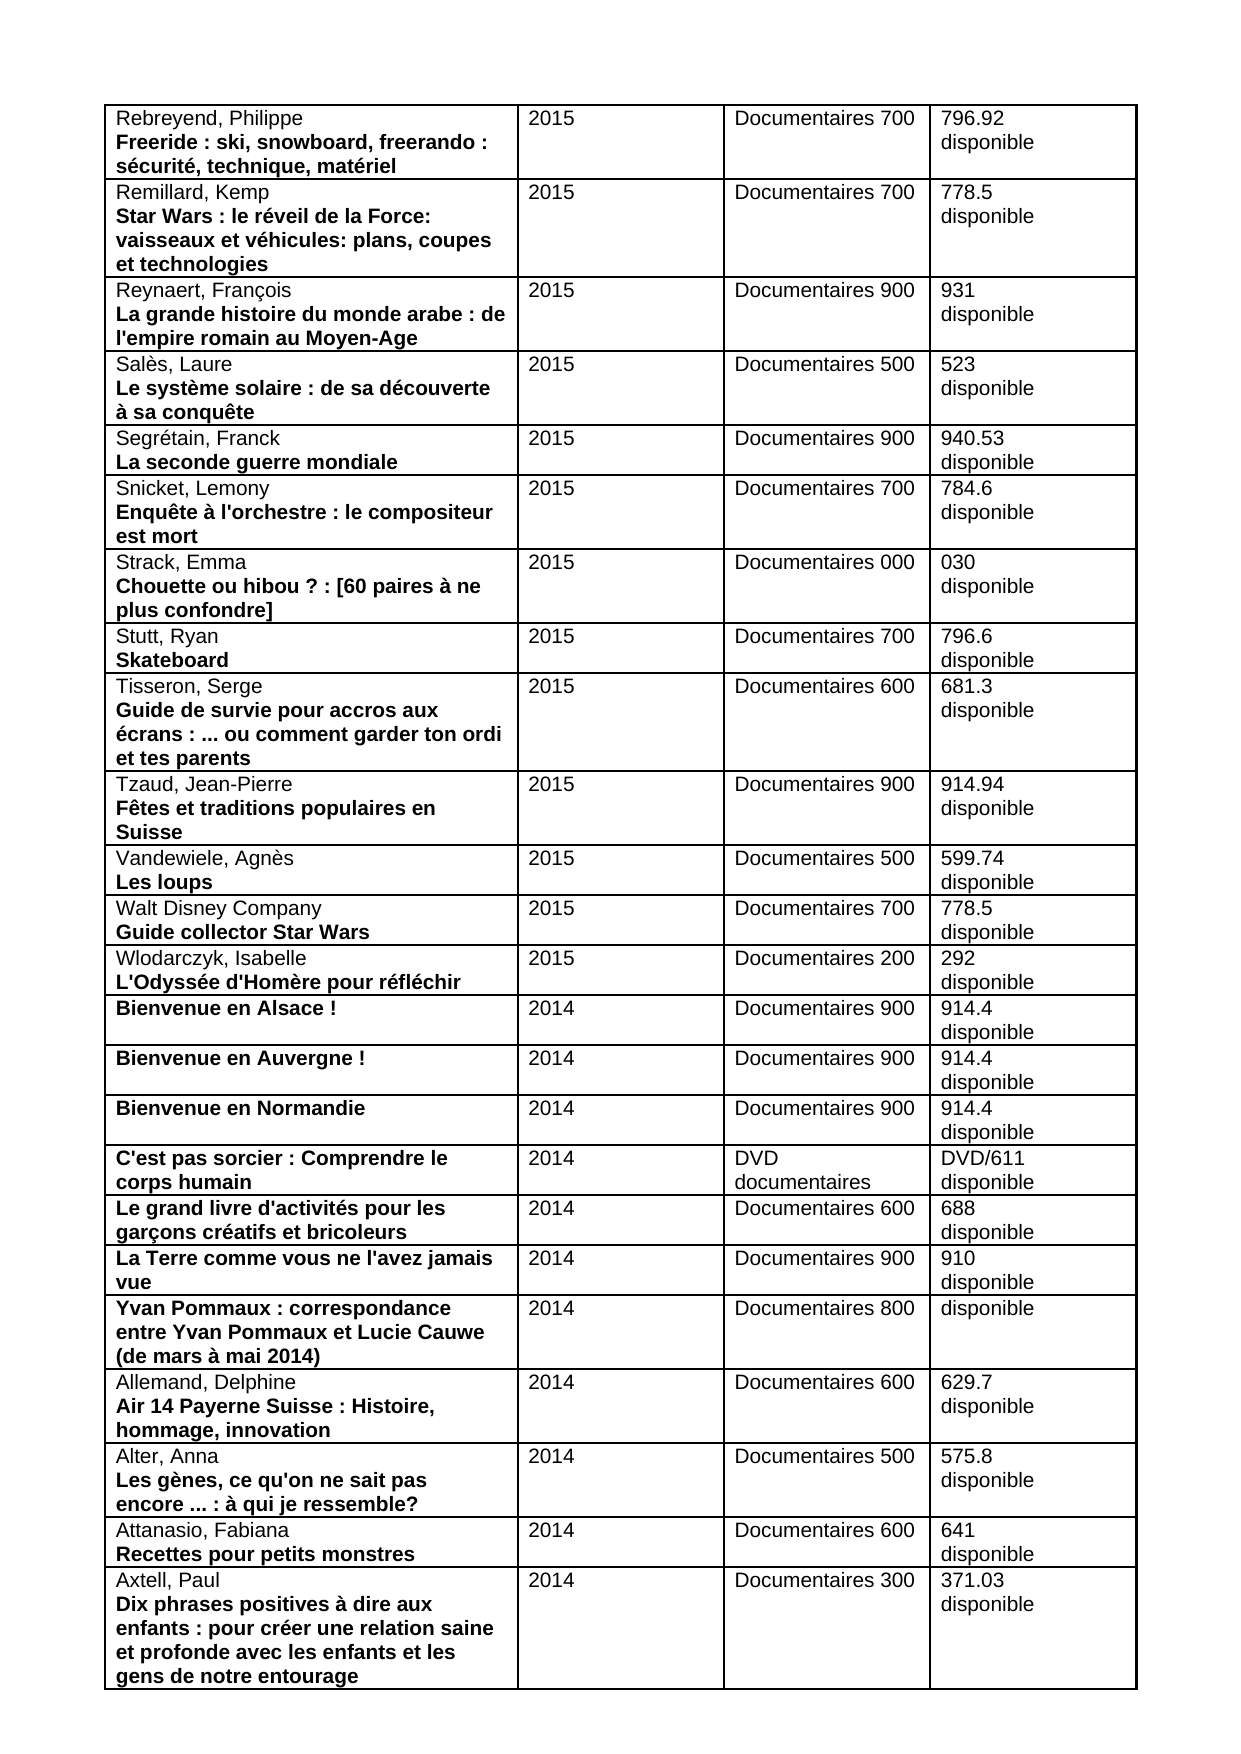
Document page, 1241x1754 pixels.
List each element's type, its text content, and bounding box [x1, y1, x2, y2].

table_cell 2015 [519, 624, 723, 672]
table_cell 523 disponible [931, 352, 1135, 424]
table_cell 2015 [519, 946, 723, 994]
table_cell Strack, Emma Chouette ou hibou ? : [60 paires à ne plus confondre] [106, 550, 517, 622]
table_cell 2015 [519, 550, 723, 622]
table_cell Segrétain, Franck La seconde guerre mondiale [106, 426, 517, 474]
table_cell 796.6 disponible [931, 624, 1135, 672]
table_cell 2014 [519, 1096, 723, 1144]
table_cell 940.53 disponible [931, 426, 1135, 474]
table_cell 2014 [519, 1196, 723, 1244]
table_cell Rebreyend, Philippe Freeride : ski, snowboard, freerando : sécurité, technique, matériel [106, 106, 517, 178]
table_cell Documentaires 900 [725, 1096, 929, 1144]
table_cell Vandewiele, Agnès Les loups [106, 846, 517, 894]
table_cell DVD/611 disponible [931, 1146, 1135, 1194]
table_cell Documentaires 900 [725, 1046, 929, 1094]
table_cell 2014 [519, 1518, 723, 1566]
table_cell Documentaires 600 [725, 1370, 929, 1442]
table_cell 778.5 disponible [931, 896, 1135, 944]
table_cell La Terre comme vous ne l'avez jamais vue [106, 1246, 517, 1294]
table_cell Documentaires 900 [725, 996, 929, 1044]
table_cell 030 disponible [931, 550, 1135, 622]
table_cell Documentaires 200 [725, 946, 929, 994]
table_cell 2014 [519, 1296, 723, 1368]
table_cell 2015 [519, 180, 723, 276]
table_cell 371.03 disponible [931, 1568, 1135, 1687]
table_cell 2014 [519, 1046, 723, 1094]
table_cell 796.92 disponible [931, 106, 1135, 178]
table_cell 641 disponible [931, 1518, 1135, 1566]
table_cell 784.6 disponible [931, 476, 1135, 548]
table_cell 2015 [519, 426, 723, 474]
table_cell Documentaires 700 [725, 896, 929, 944]
table_cell Tisseron, Serge Guide de survie pour accros aux écrans : ... ou comment garder ton ordi et tes parents [106, 674, 517, 770]
table_cell 914.4 disponible [931, 1096, 1135, 1144]
table_cell Documentaires 300 [725, 1568, 929, 1687]
table_cell 2015 [519, 476, 723, 548]
table_cell disponible [931, 1296, 1135, 1368]
table_cell Le grand livre d'activités pour les garçons créatifs et bricoleurs [106, 1196, 517, 1244]
table_cell 575.8 disponible [931, 1444, 1135, 1516]
table_cell Documentaires 000 [725, 550, 929, 622]
table_cell Documentaires 900 [725, 1246, 929, 1294]
table_cell 2015 [519, 846, 723, 894]
table_cell Documentaires 800 [725, 1296, 929, 1368]
table_cell Documentaires 700 [725, 106, 929, 178]
table_cell 2015 [519, 106, 723, 178]
table_cell 2015 [519, 352, 723, 424]
table_cell Wlodarczyk, Isabelle L'Odyssée d'Homère pour réfléchir [106, 946, 517, 994]
table_cell Snicket, Lemony Enquête à l'orchestre : le compositeur est mort [106, 476, 517, 548]
table_cell 914.94 disponible [931, 772, 1135, 844]
table_cell Documentaires 700 [725, 476, 929, 548]
table_cell Documentaires 900 [725, 772, 929, 844]
table_cell 2015 [519, 896, 723, 944]
table_cell Documentaires 500 [725, 352, 929, 424]
table_cell Allemand, Delphine Air 14 Payerne Suisse : Histoire, hommage, innovation [106, 1370, 517, 1442]
table_cell Tzaud, Jean-Pierre Fêtes et traditions populaires en Suisse [106, 772, 517, 844]
table_cell Attanasio, Fabiana Recettes pour petits monstres [106, 1518, 517, 1566]
table_cell 2014 [519, 1444, 723, 1516]
table_cell Documentaires 700 [725, 180, 929, 276]
table_cell Axtell, Paul Dix phrases positives à dire aux enfants : pour créer une relation saine et profonde avec les enfants et les gens de notre entourage [106, 1568, 517, 1687]
table_cell Documentaires 600 [725, 1518, 929, 1566]
table_cell 2015 [519, 674, 723, 770]
table_cell Yvan Pommaux : correspondance entre Yvan Pommaux et Lucie Cauwe (de mars à mai 2014) [106, 1296, 517, 1368]
table_cell Documentaires 500 [725, 846, 929, 894]
table_cell Remillard, Kemp Star Wars : le réveil de la Force: vaisseaux et véhicules: plans, coupes et technologies [106, 180, 517, 276]
table_cell Documentaires 600 [725, 1196, 929, 1244]
table_cell Bienvenue en Alsace ! [106, 996, 517, 1044]
table_cell Alter, Anna Les gènes, ce qu'on ne sait pas encore ... : à qui je ressemble? [106, 1444, 517, 1516]
table_cell Documentaires 900 [725, 278, 929, 350]
table_cell 914.4 disponible [931, 1046, 1135, 1094]
table_cell 2015 [519, 278, 723, 350]
table_cell 2014 [519, 1370, 723, 1442]
table_cell C'est pas sorcier : Comprendre le corps humain [106, 1146, 517, 1194]
table_cell 599.74 disponible [931, 846, 1135, 894]
table_cell Stutt, Ryan Skateboard [106, 624, 517, 672]
table_cell 629.7 disponible [931, 1370, 1135, 1442]
table_cell 292 disponible [931, 946, 1135, 994]
table_cell Reynaert, François La grande histoire du monde arabe : de l'empire romain au Moyen-Age [106, 278, 517, 350]
table_cell Documentaires 900 [725, 426, 929, 474]
table_cell Bienvenue en Auvergne ! [106, 1046, 517, 1094]
table_cell Documentaires 600 [725, 674, 929, 770]
table_cell 2015 [519, 772, 723, 844]
table_cell 910 disponible [931, 1246, 1135, 1294]
table_cell Bienvenue en Normandie [106, 1096, 517, 1144]
table_cell DVD documentaires [725, 1146, 929, 1194]
table_cell 2014 [519, 1146, 723, 1194]
table_cell Documentaires 500 [725, 1444, 929, 1516]
table_cell 931 disponible [931, 278, 1135, 350]
table_cell Documentaires 700 [725, 624, 929, 672]
table_cell 778.5 disponible [931, 180, 1135, 276]
table_cell Walt Disney Company Guide collector Star Wars [106, 896, 517, 944]
table_cell 681.3 disponible [931, 674, 1135, 770]
table_cell Salès, Laure Le système solaire : de sa découverte à sa conquête [106, 352, 517, 424]
table_cell 2014 [519, 1246, 723, 1294]
table_cell 2014 [519, 996, 723, 1044]
table_cell 688 disponible [931, 1196, 1135, 1244]
table_cell 2014 [519, 1568, 723, 1687]
table_cell 914.4 disponible [931, 996, 1135, 1044]
